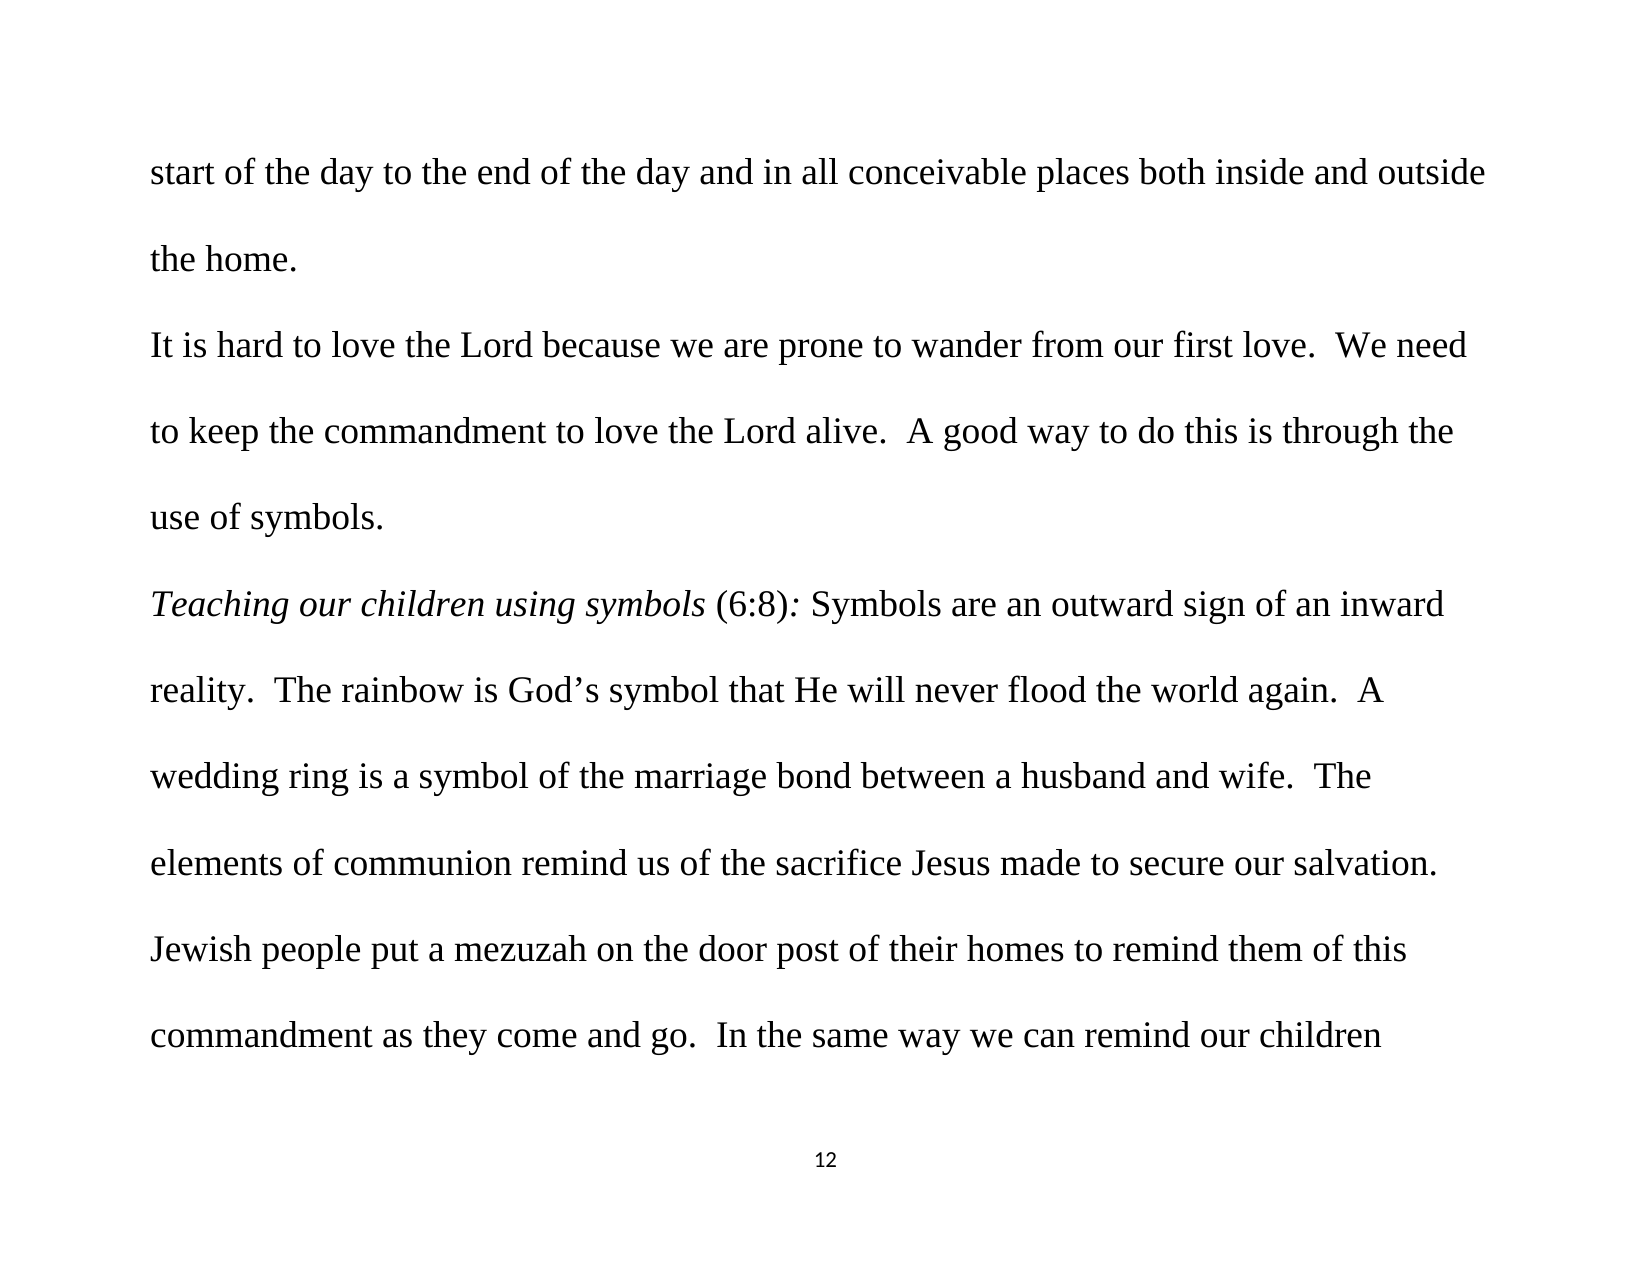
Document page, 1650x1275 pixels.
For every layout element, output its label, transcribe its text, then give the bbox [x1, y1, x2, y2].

text It is hard to love the Lord because we are prone to wander from our first love. We need to keep the commandment to love the Lord alive. A good way to do this is through the use of symbols. [150, 322, 1500, 538]
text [150, 581, 1500, 1056]
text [150, 150, 1500, 279]
